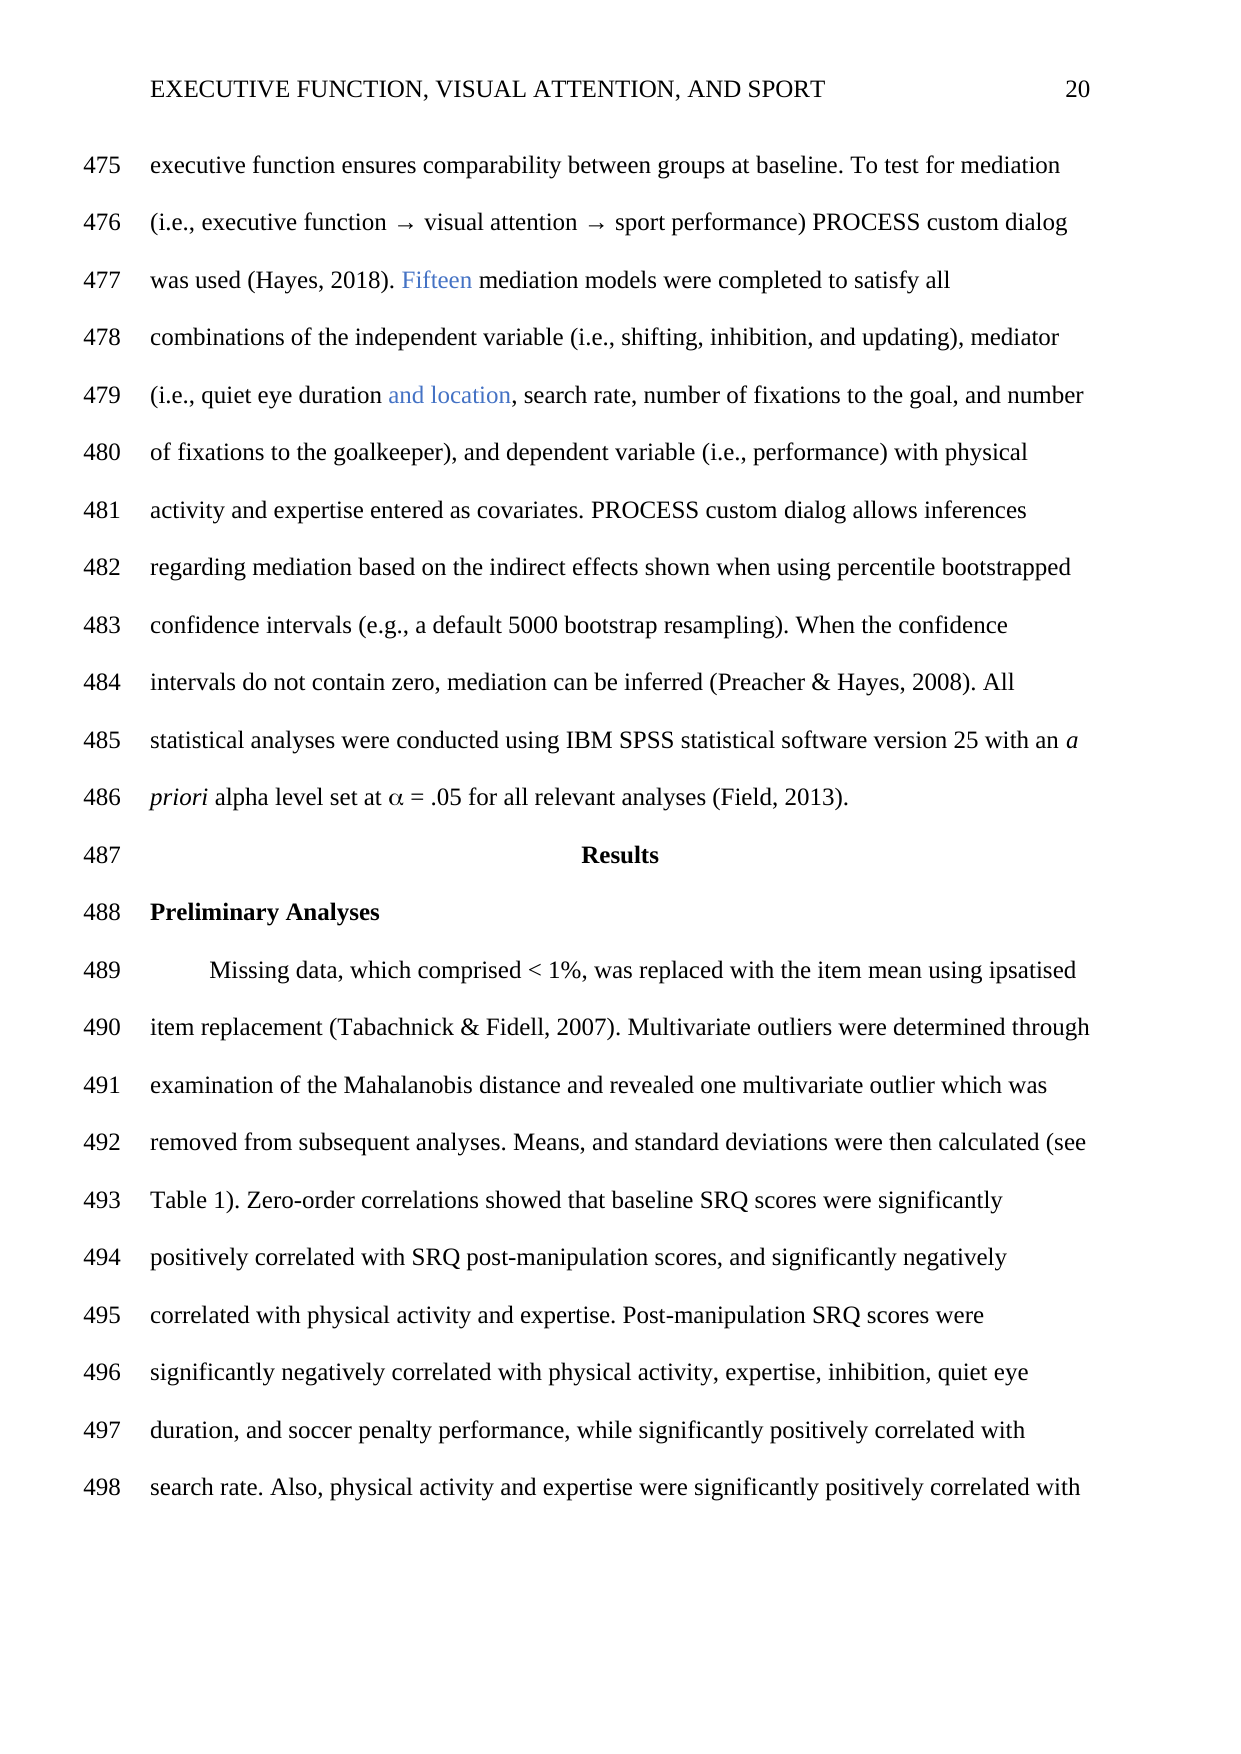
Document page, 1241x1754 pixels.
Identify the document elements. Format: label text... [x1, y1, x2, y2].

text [150, 150, 1090, 811]
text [150, 955, 1090, 1501]
text Preliminary Analyses [150, 897, 1090, 926]
text Results [150, 840, 1090, 869]
